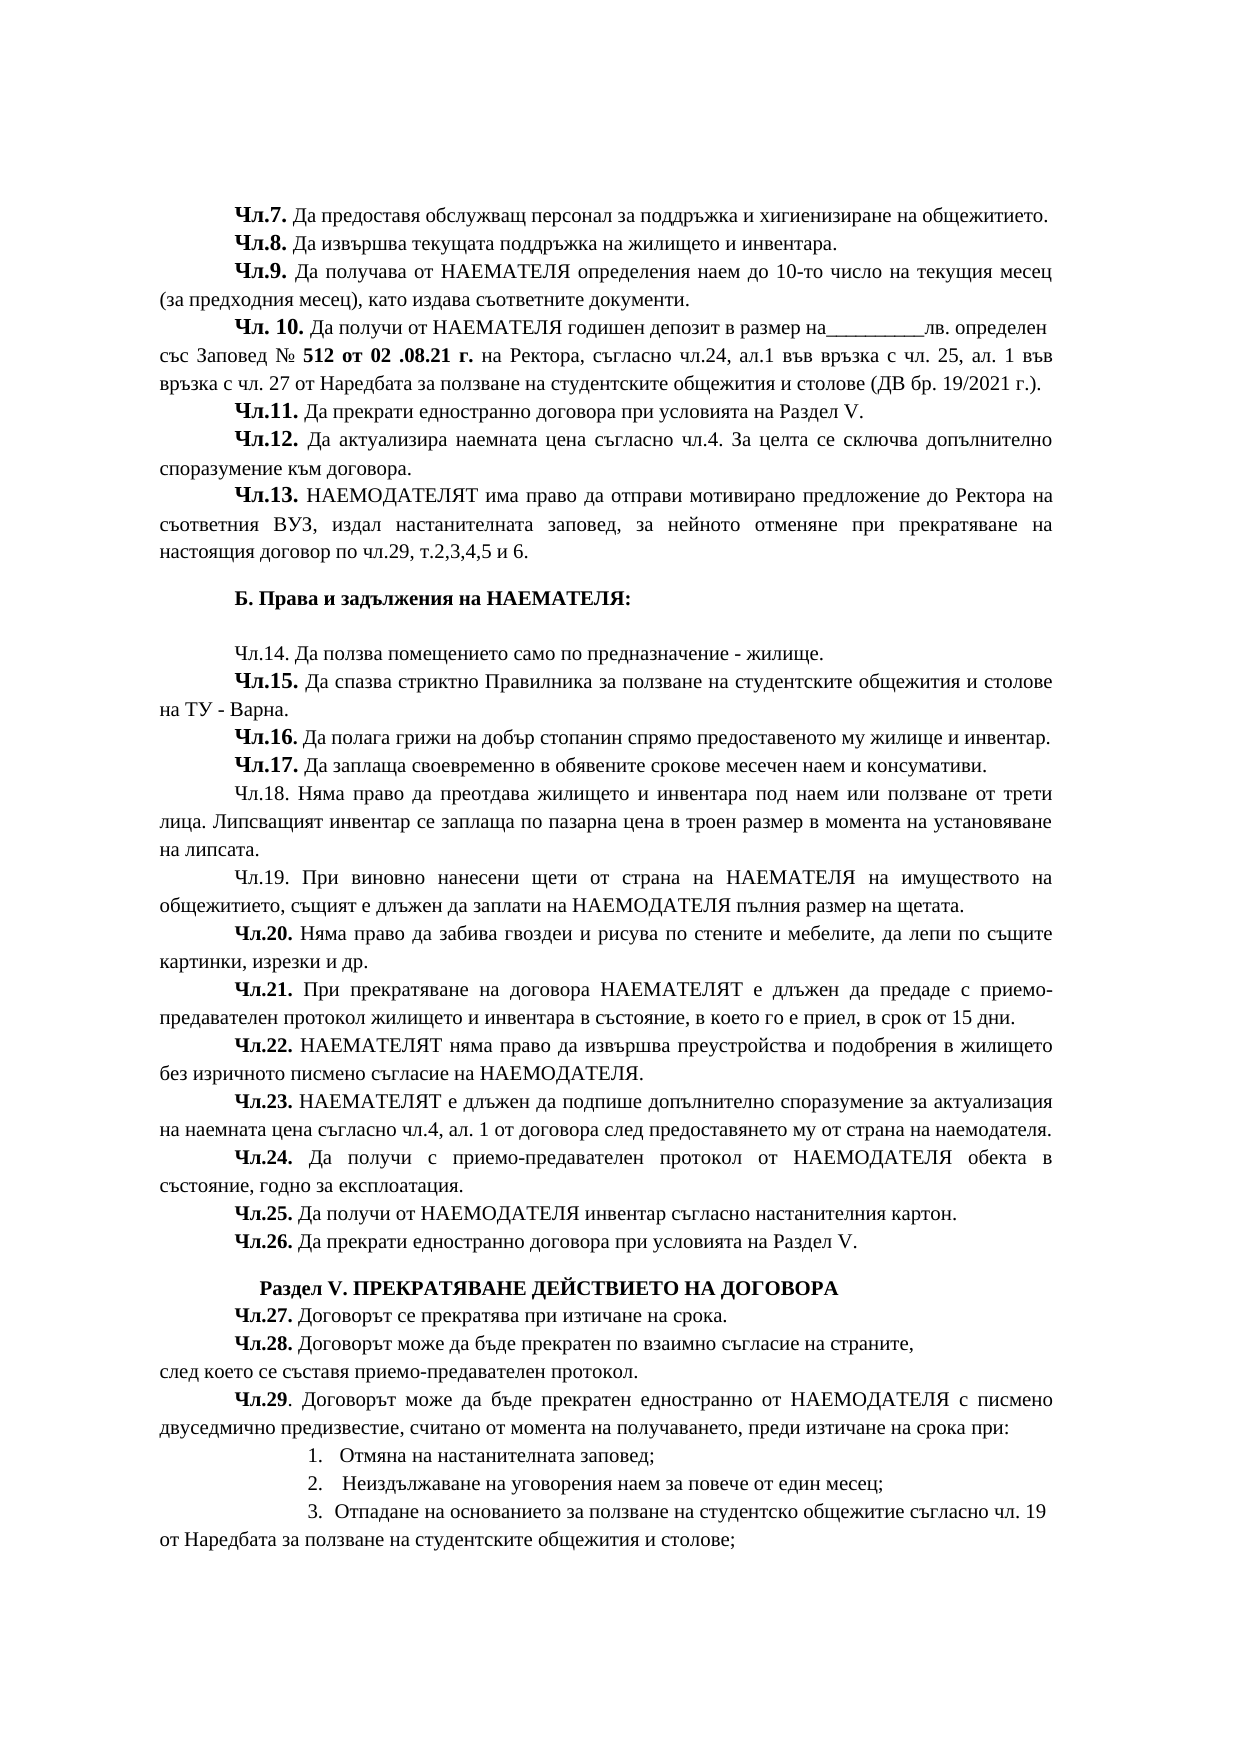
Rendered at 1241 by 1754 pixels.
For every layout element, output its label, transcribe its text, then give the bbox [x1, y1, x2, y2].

text Чл.7. Да предоставя обслужващ персонал за поддръжка и хигиенизиране на общежитието. [159, 200, 1054, 228]
text Чл.28. Договорът може да бъде прекратен по взаимно съгласие на страните, след което се съставя приемо-предавателен протокол. [159, 1328, 916, 1384]
text Чл.27. Договорът се прекратява при изтичане на срока. [159, 1299, 1147, 1328]
text Чл.13. НАЕМОДАТЕЛЯТ има право да отправи мотивирано предложение до Ректора на съответния ВУЗ, издал настанителната заповед, за нейното отменяне при прекратяване на настоящия договор по чл.29, т.2,3,4,5 и 6. [159, 481, 1054, 564]
list Неиздължаване на уговорения наем за повече от един месец; [307, 1468, 1147, 1496]
text Чл.20. Няма право да забива гвоздеи и рисува по стените и мебелите, да лепи по същите картинки, изрезки и др. [159, 918, 1054, 974]
text Чл.14. Да ползва помещението само по предназначение - жилище. [159, 638, 1147, 666]
text Чл.22. НАЕМАТЕЛЯТ няма право да извършва преустройства и подобрения в жилището без изричното писмено съгласие на НАЕМОДАТЕЛЯ. [159, 1030, 1054, 1086]
text Чл.17. Да заплаща своевременно в обявените срокове месечен наем и консумативи. [159, 750, 1147, 778]
text Чл.29. Договорът може да бъде прекратен едностранно от НАЕМОДАТЕЛЯ с писмено двуседмично предизвестие, считано от момента на получаването, преди изтичане на срока при: [159, 1384, 1054, 1440]
text Чл.15. Да спазва стриктно Правилника за ползване на студентските общежития и столове на ТУ - Варна. [159, 666, 1054, 722]
text Чл.26. Да прекрати едностранно договора при условията на Раздел V. [159, 1226, 1147, 1254]
text Чл.25. Да получи от НАЕМОДАТЕЛЯ инвентар съгласно настанителния картон. [159, 1198, 1147, 1226]
text със Заповед № 512 от 02 .08.21 г. на Ректора, съгласно чл.24, ал.1 във връзка с чл. 25, ал. 1 във връзка с чл. 27 от Наредбата за ползване на студентските общежития и столове (ДВ бр. 19/2021 г.). [159, 340, 1054, 396]
text Чл.16. Да полага грижи на добър стопанин спрямо предоставеното му жилище и инвентар. [159, 722, 1054, 750]
text Чл.9. Да получава от НАЕМАТЕЛЯ определения наем до 10-то число на текущия месец (за предходния месец), като издава съответните документи. [159, 256, 1054, 312]
text Чл.18. Няма право да преотдава жилището и инвентара под наем или ползване от трети лица. Липсващият инвентар се заплаща по пазарна цена в троен размер в момента на установяване на липсата. [159, 778, 1054, 862]
text Раздел V. ПРЕКРАТЯВАНЕ ДЕЙСТВИЕТО НА ДОГОВОРА [259, 1279, 1147, 1299]
text Чл.24. Да получи с приемо-предавателен протокол от НАЕМОДАТЕЛЯ обекта в състояние, годно за експлоатация. [159, 1142, 1054, 1198]
text Чл.19. При виновно нанесени щети от страна на НАЕМАТЕЛЯ на имуществото на общежитието, същият е длъжен да заплати на НАЕМОДАТЕЛЯ пълния размер на щетата. [159, 862, 1054, 918]
text Чл.11. Да прекрати едностранно договора при условията на Раздел V. [159, 396, 1147, 424]
text Чл. 10. Да получи от НАЕМАТЕЛЯ годишен депозит в размер на лв. определен [159, 312, 1147, 340]
text Б. Права и задължения на НАЕМАТЕЛЯ: [159, 589, 1147, 610]
list Отмяна на настанителната заповед; [307, 1440, 1147, 1468]
text Чл.12. Да актуализира наемната цена съгласно чл.4. За целта се сключва допълнително споразумение към договора. [159, 424, 1054, 481]
text Чл.21. При прекратяване на договора НАЕМАТЕЛЯТ е длъжен да предаде с приемо- предавателен протокол жилището и инвентара в състояние, в което го е приел, в срок от 15 дни. [159, 974, 1054, 1030]
text Чл.8. Да извършва текущата поддръжка на жилището и инвентара. [159, 228, 1147, 256]
text Чл.23. НАЕМАТЕЛЯТ е длъжен да подпише допълнително споразумение за актуализация на наемната цена съгласно чл.4, ал. 1 от договора след предоставянето му от страна на наемодателя. [159, 1086, 1054, 1142]
list Отпадане на основанието за ползване на студентско общежитие съгласно чл. 19 от Наредбата за ползване на студентските общежития и столове; [159, 1496, 1054, 1552]
